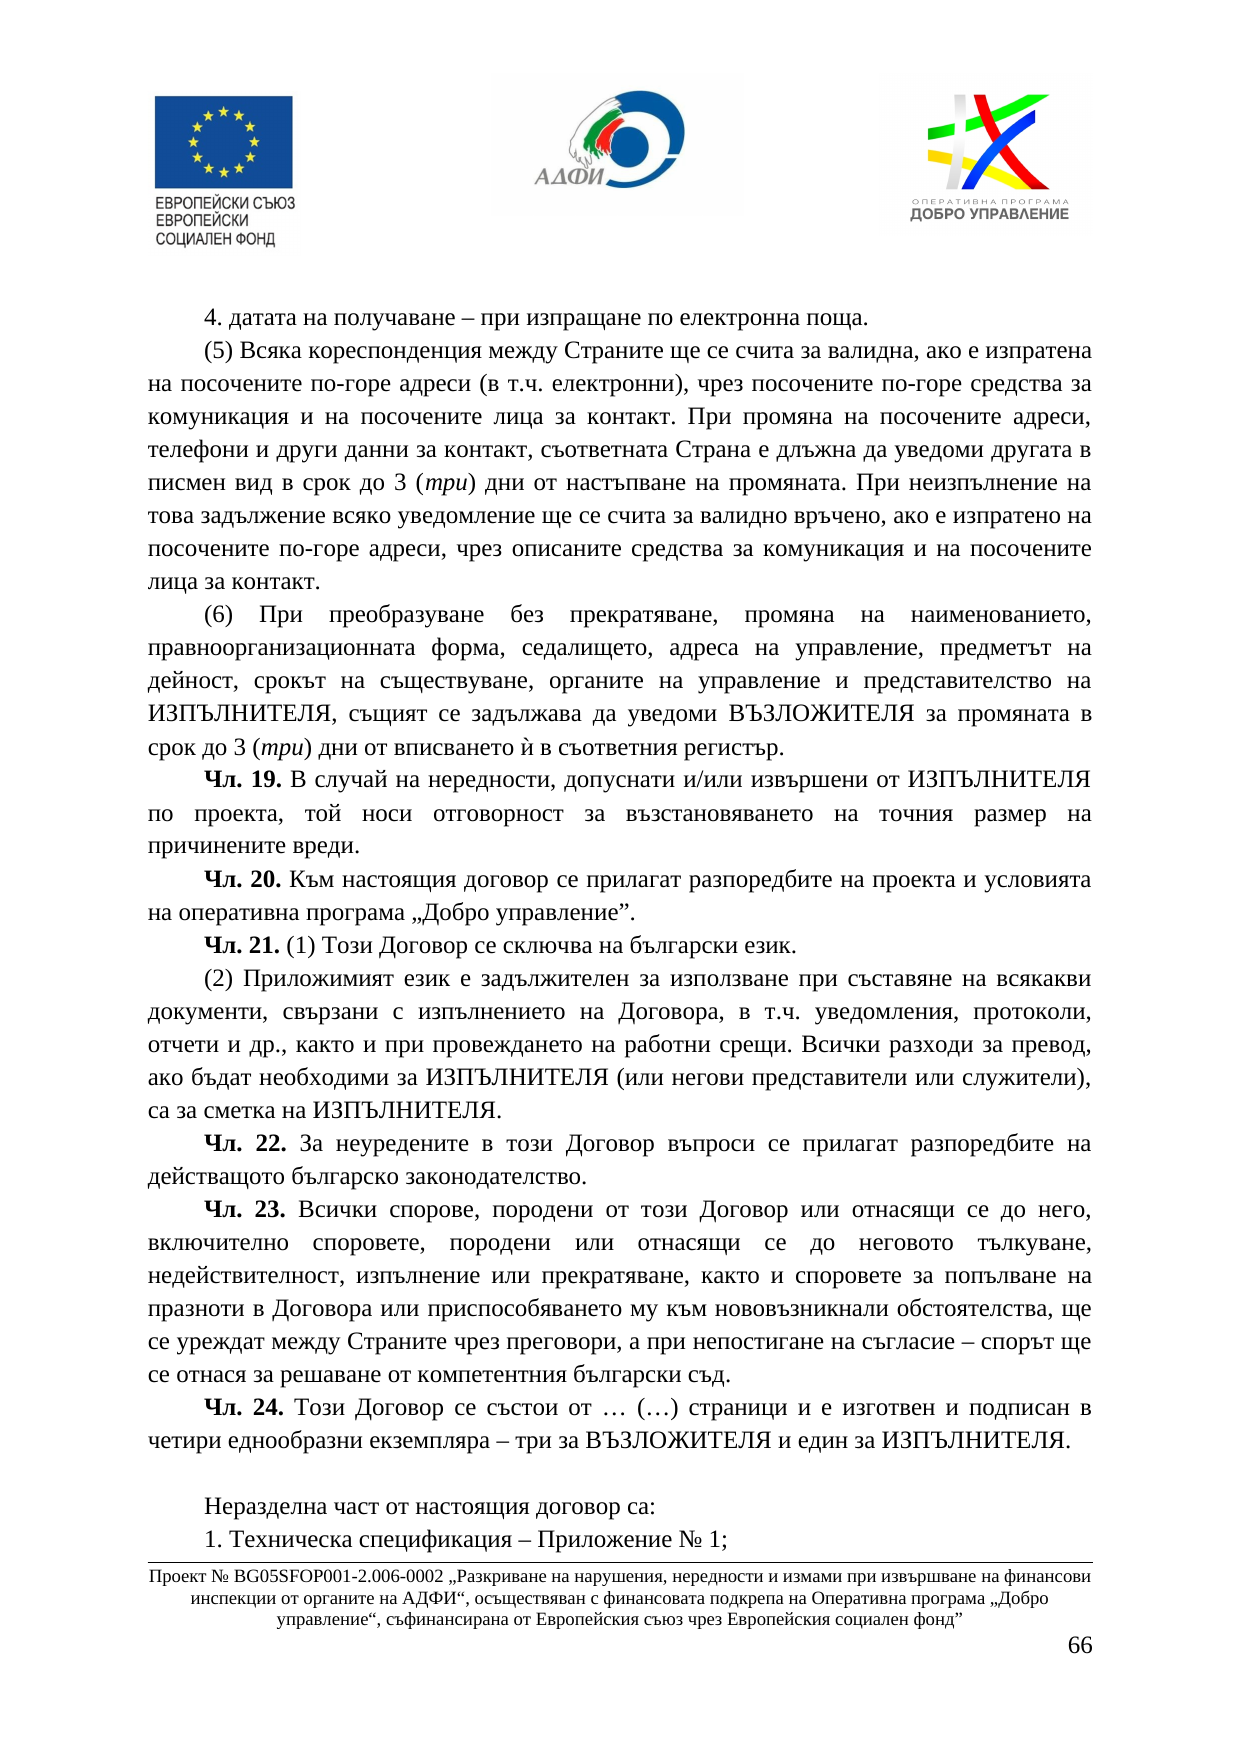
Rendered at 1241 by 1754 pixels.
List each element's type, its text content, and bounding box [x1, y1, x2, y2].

picture [879, 73, 1093, 236]
text (2) Приложимият език е задължителен за използване при съставяне на всякакви документи, свързани с изпълнението на Договора, в т.ч. уведомления, протоколи, отчети и др., както и при провеждането на работни срещи. Всички разходи за превод, ако бъдат необходими за ИЗПЪЛНИТЕЛЯ (или негови представители или служители), са за сметка на ИЗПЪЛНИТЕЛЯ. [148, 963, 1093, 1123]
text Чл. 23. Всички спорове, породени от този Договор или отнасящи се до него, включително споровете, породени или отнасящи се до неговото тълкуване, недействителност, изпълнение или прекратяване, както и споровете за попълване на празноти в Договора или приспособяването му към нововъзникнали обстоятелства, ще се уреждат между Страните чрез преговори, а при непостигане на съгласие – спорът ще се отнася за решаване от компетентния български съд. [148, 1194, 1093, 1388]
text Чл. 22. За неуредените в този Договор въпроси се прилагат разпоредбите на действащото българско законодателство. [148, 1128, 1093, 1189]
text (5) Всяка кореспонденция между Страните ще се счита за валидна, ако е изпратена на посочените по-горе адреси (в т.ч. електронни), чрез посочените по-горе средства за комуникация и на посочените лица за контакт. При промяна на посочените адреси, телефони и други данни за контакт, съответната Страна е длъжна да уведоми другата в писмен вид в срок до 3 (три) дни от настъпване на промяната. При неизпълнение на това задължение всяко уведомление ще се счита за валидно връчено, ако е изпратено на посочените по-горе адреси, чрез описаните средства за комуникация и на посочените лица за контакт. [148, 335, 1093, 595]
text Чл. 24. Този Договор се състои от … (…) страници и е изготвен и подписан в четири еднообразни екземпляра – три за ВЪЗЛОЖИТЕЛЯ и един за ИЗПЪЛНИТЕЛЯ. [148, 1392, 1093, 1454]
text Чл. 19. В случай на нередности, допуснати и/или извършени от ИЗПЪЛНИТЕЛЯ по проекта, той носи отговорност за възстановяването на точния размер на причинените вреди. [148, 764, 1093, 859]
text Неразделна част от настоящия договор са: [148, 1491, 1093, 1520]
text 4. датата на получаване – при изпращане по електронна поща. [148, 302, 1093, 331]
picture [491, 73, 745, 216]
picture [147, 91, 301, 256]
text (6) При преобразуване без прекратяване, промяна на наименованието, правноорганизационната форма, седалището, адреса на управление, предметът на дейност, срокът на съществуване, органите на управление и представителство на ИЗПЪЛНИТЕЛЯ, същият се задължава да уведоми ВЪЗЛОЖИТЕЛЯ за промяната в срок до 3 (три) дни от вписването ѝ в съответния регистър. [148, 599, 1093, 760]
text Чл. 20. Към настоящия договор се прилагат разпоредбите на проекта и условията на оперативна програма „Добро управление”. [148, 864, 1093, 925]
text Чл. 21. (1) Този Договор се сключва на български език. [148, 930, 1093, 958]
text 1. Техническа спецификация – Приложение № 1; [148, 1524, 1093, 1553]
